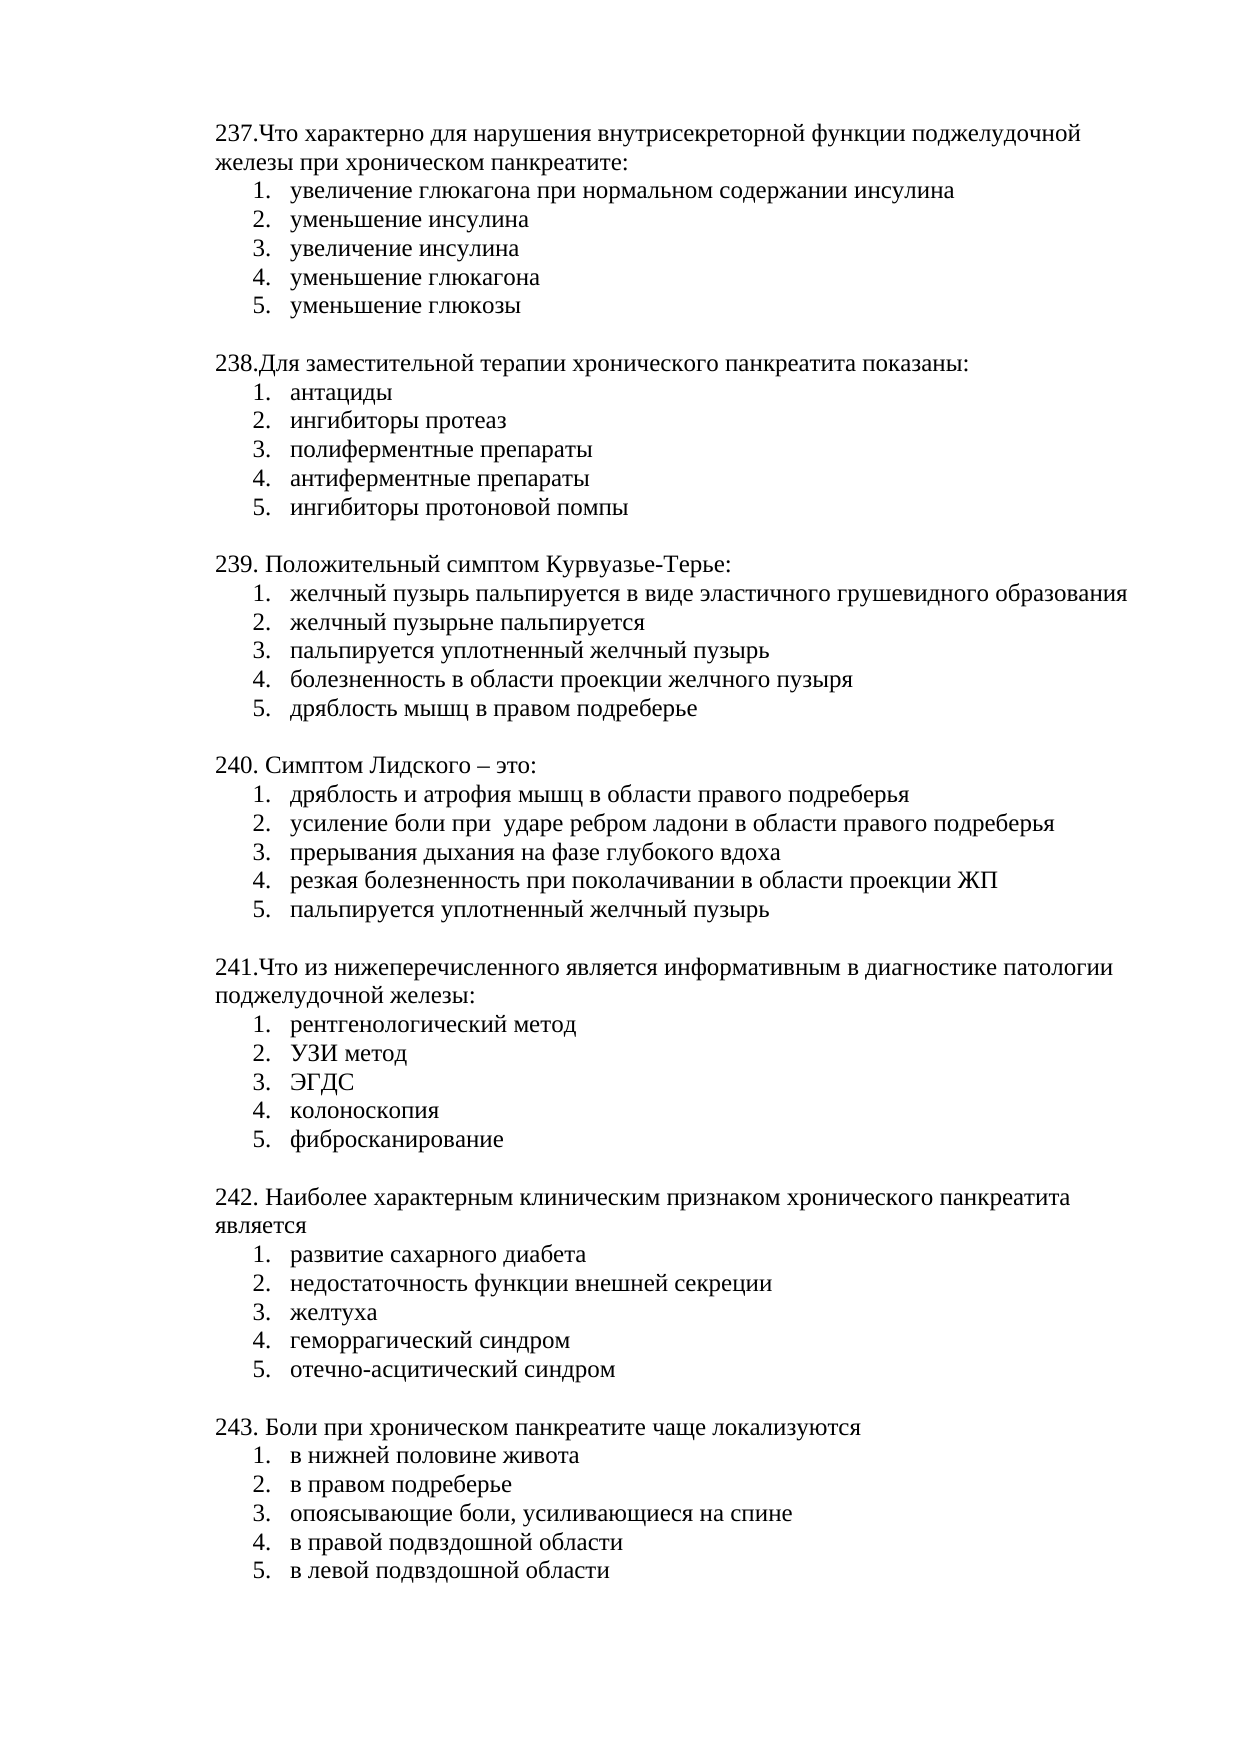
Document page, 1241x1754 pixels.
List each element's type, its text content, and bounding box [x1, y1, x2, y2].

list геморрагический синдром [252, 1326, 1152, 1354]
list полиферментные препараты [252, 434, 1152, 463]
list колоноскопия [252, 1096, 1152, 1124]
list пальпируется уплотненный желчный пузырь [252, 636, 1152, 664]
list уменьшение глюкозы [252, 291, 1152, 319]
list ингибиторы протоновой помпы [252, 492, 1152, 521]
list дряблость мышц в правом подреберье [252, 693, 1152, 722]
list увеличение глюкагона при нормальном содержании инсулина [252, 176, 1152, 204]
list фибросканирование [252, 1124, 1152, 1153]
list УЗИ метод [252, 1038, 1152, 1067]
list развитие сахарного диабета [252, 1239, 1152, 1268]
list болезненность в области проекции желчного пузыря [252, 664, 1152, 693]
list отечно-асцитический синдром [252, 1354, 1152, 1383]
list желчный пузырьне пальпируется [252, 607, 1152, 636]
text 243. Боли при хроническом панкреатите чаще локализуются [215, 1412, 1152, 1441]
list рентгенологический метод [252, 1009, 1152, 1038]
text 237.Что характерно для нарушения внутрисекреторной функции поджелудочной железы при хроническом панкреатите: [215, 118, 1152, 176]
text 241.Что из нижеперечисленного является информативным в диагностике патологии поджелудочной железы: [215, 952, 1152, 1009]
list желчный пузырь пальпируется в виде эластичного грушевидного образования [252, 578, 1152, 607]
list в правом подреберье [252, 1469, 1152, 1498]
text 238.Для заместительной терапии хронического панкреатита показаны: [215, 348, 1152, 377]
text 242. Наиболее характерным клиническим признаком хронического панкреатита является [215, 1182, 1152, 1239]
text 240. Симптом Лидского – это: [215, 751, 1152, 779]
list антациды [252, 377, 1152, 406]
list желтуха [252, 1297, 1152, 1326]
list уменьшение глюкагона [252, 262, 1152, 291]
text 239. Положительный симптом Курвуазье-Терье: [215, 549, 1152, 578]
list ингибиторы протеаз [252, 406, 1152, 434]
list пальпируется уплотненный желчный пузырь [252, 894, 1152, 923]
list резкая болезненность при поколачивании в области проекции ЖП [252, 866, 1152, 894]
list в нижней половине живота [252, 1441, 1152, 1469]
list увеличение инсулина [252, 233, 1152, 262]
list опоясывающие боли, усиливающиеся на спине [252, 1498, 1152, 1527]
list антиферментные препараты [252, 463, 1152, 492]
list в правой подвздошной области [252, 1527, 1152, 1556]
list усиление боли при ударе ребром ладони в области правого подреберья [252, 808, 1152, 837]
list в левой подвздошной области [252, 1556, 1152, 1584]
list ЭГДС [252, 1067, 1152, 1096]
list уменьшение инсулина [252, 204, 1152, 233]
list прерывания дыхания на фазе глубокого вдоха [252, 837, 1152, 866]
list дряблость и атрофия мышц в области правого подреберья [252, 779, 1152, 808]
list недостаточность функции внешней секреции [252, 1268, 1152, 1297]
